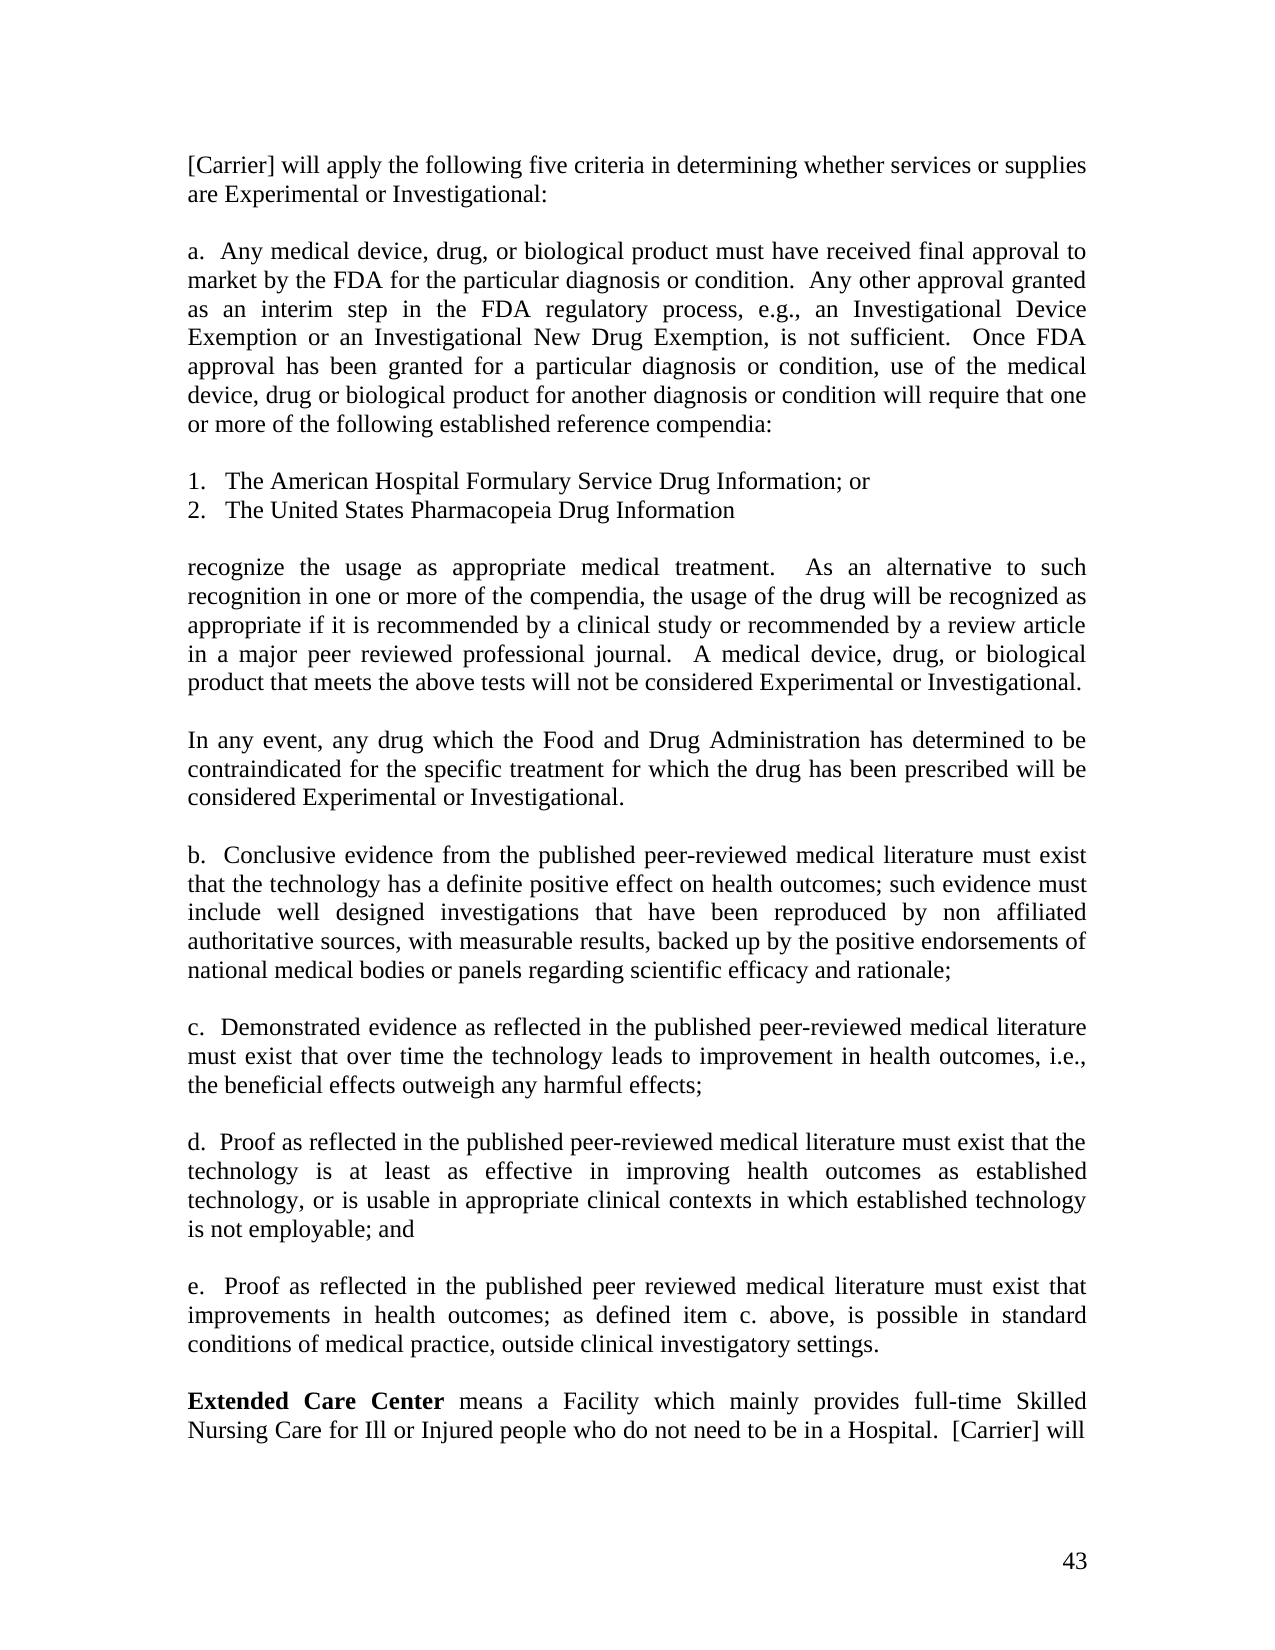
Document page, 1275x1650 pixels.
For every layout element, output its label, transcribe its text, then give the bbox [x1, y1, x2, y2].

text b. Conclusive evidence from the published peer-reviewed medical literature must exist that the technology has a definite positive effect on health outcomes; such evidence must include well designed investigations that have been reproduced by non affiliated authoritative sources, with measurable results, backed up by the positive endorsements of national medical bodies or panels regarding scientific efficacy and rationale; [187, 840, 1087, 984]
text a. Any medical device, drug, or biological product must have received final approval to market by the FDA for the particular diagnosis or condition. Any other approval granted as an interim step in the FDA regulatory process, e.g., an Investigational Device Exemption or an Investigational New Drug Exemption, is not sufficient. Once FDA approval has been granted for a particular diagnosis or condition, use of the medical device, drug or biological product for another diagnosis or condition will require that one or more of the following established reference compendia: [187, 236, 1087, 437]
text d. Proof as reflected in the published peer-reviewed medical literature must exist that the technology is at least as effective in improving health outcomes as established technology, or is usable in appropriate clinical contexts in which established technology is not employable; and [187, 1127, 1087, 1242]
list The Formulary Service Drug Information; or [187, 466, 1087, 495]
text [187, 1386, 1087, 1444]
text recognize the usage as appropriate medical treatment. As an alternative to such recognition in one or more of the compendia, the usage of the drug will be recognized as appropriate if it is recommended by a clinical study or recommended by a review article in a major peer reviewed professional journal. A medical device, drug, or biological product that meets the above tests will not be considered Experimental or Investigational. [187, 552, 1087, 696]
text c. Demonstrated evidence as reflected in the published peer-reviewed medical literature must exist that over time the technology leads to improvement in health outcomes, i.e., the beneficial effects outweigh any harmful effects; [187, 1012, 1087, 1099]
text e. Proof as reflected in the published peer reviewed medical literature must exist that improvements in health outcomes; as defined item c. above, is possible in standard conditions of medical practice, outside clinical investigatory settings. [187, 1271, 1087, 1357]
list The Pharmacopeia Drug Information [187, 495, 1087, 524]
text [Carrier] will apply the following five criteria in determining whether services or supplies are Experimental or Investigational: [187, 150, 1087, 207]
text In any event, any drug which the Food and Drug Administration has determined to be contraindicated for the specific treatment for which the drug has been prescribed will be considered Experimental or Investigational. [187, 725, 1087, 811]
